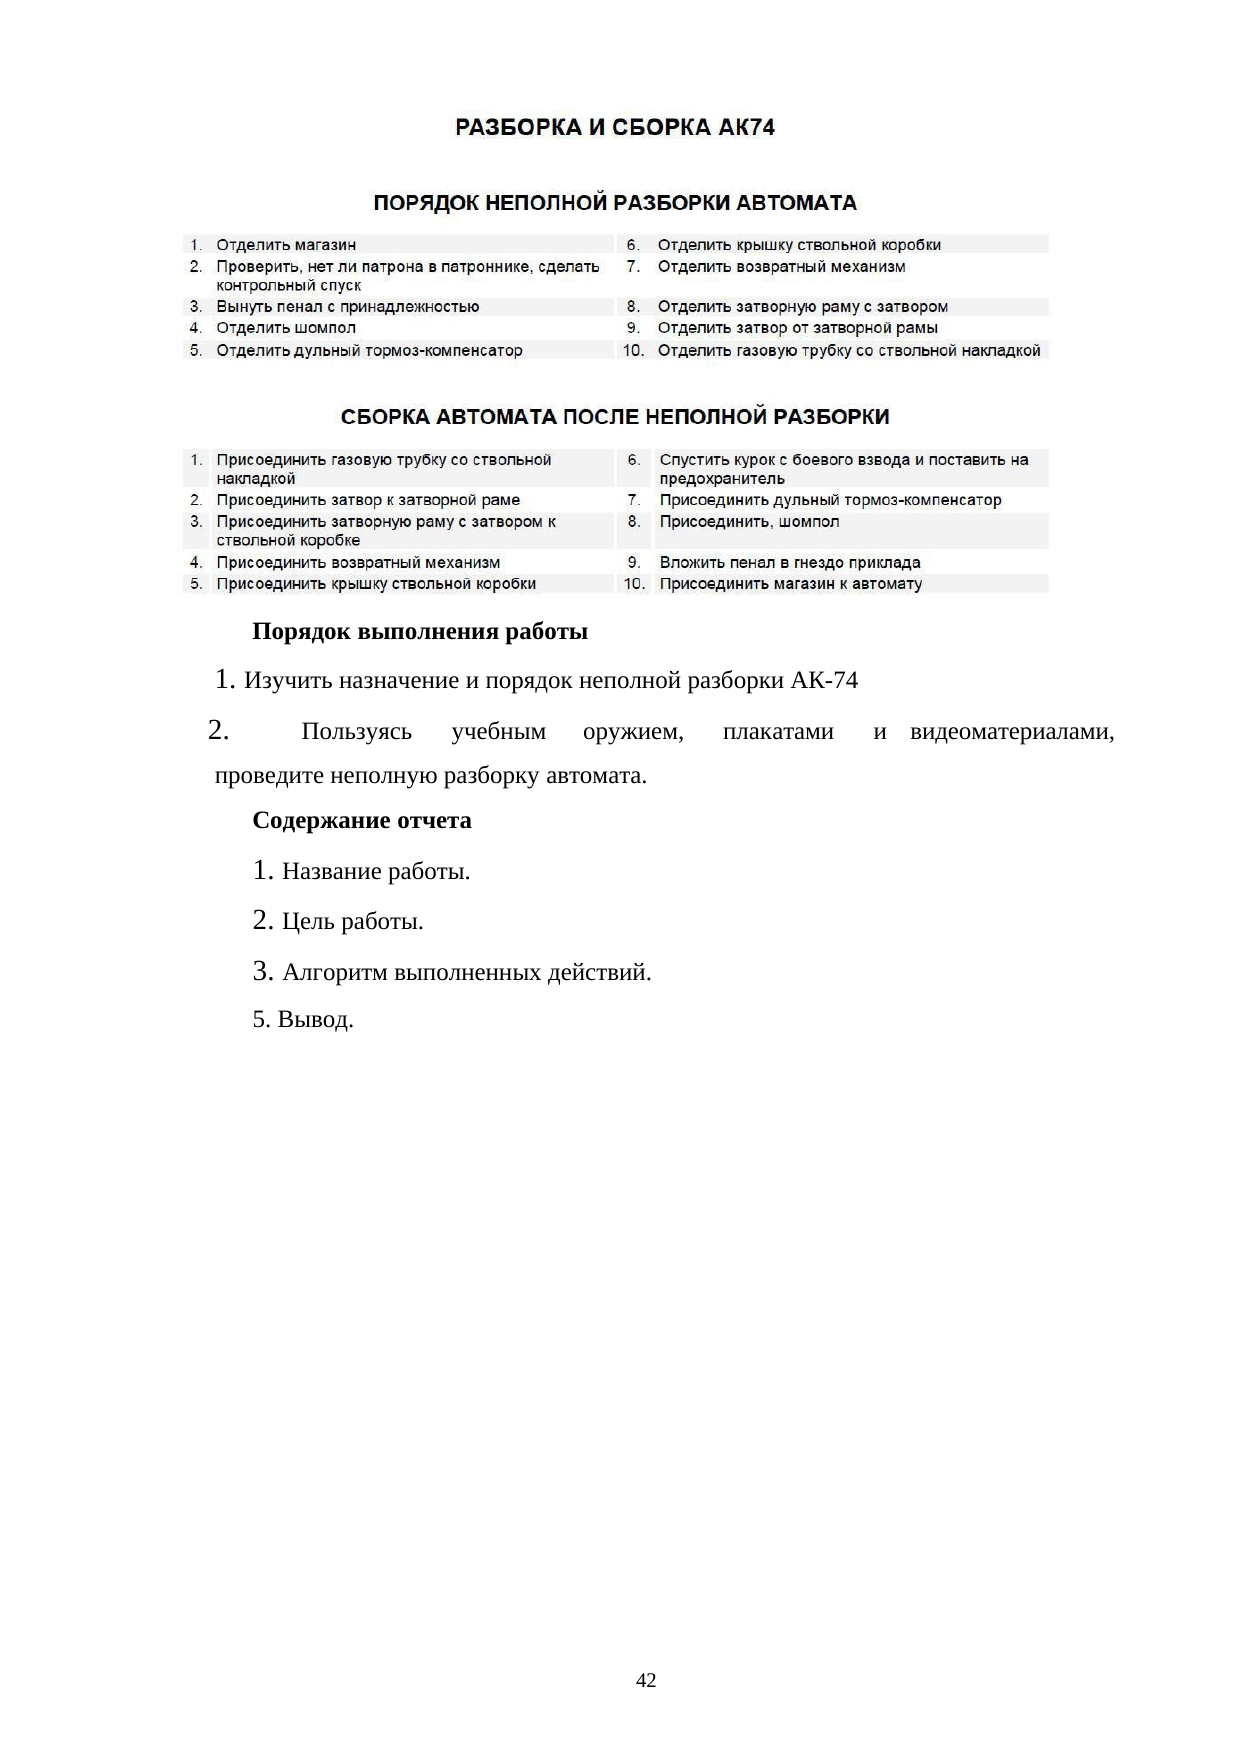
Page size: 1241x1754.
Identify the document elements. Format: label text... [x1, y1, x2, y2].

picture [176, 110, 1054, 595]
text Содержание отчета [252, 803, 1203, 836]
list Пользуясь учебным оружием, плакатами и видеоматериалами, проведите неполную разборку автомата. [208, 712, 1152, 788]
list Алгоритм выполненных действий. [252, 953, 1203, 987]
text 5. Вывод. [252, 1004, 1203, 1033]
list Цель работы. [252, 902, 1203, 936]
list Название работы. [252, 852, 1203, 886]
list Изучить назначение и порядок неполной разборки АК-74 [214, 661, 1203, 695]
text Порядок выполнения работы [252, 616, 1203, 645]
